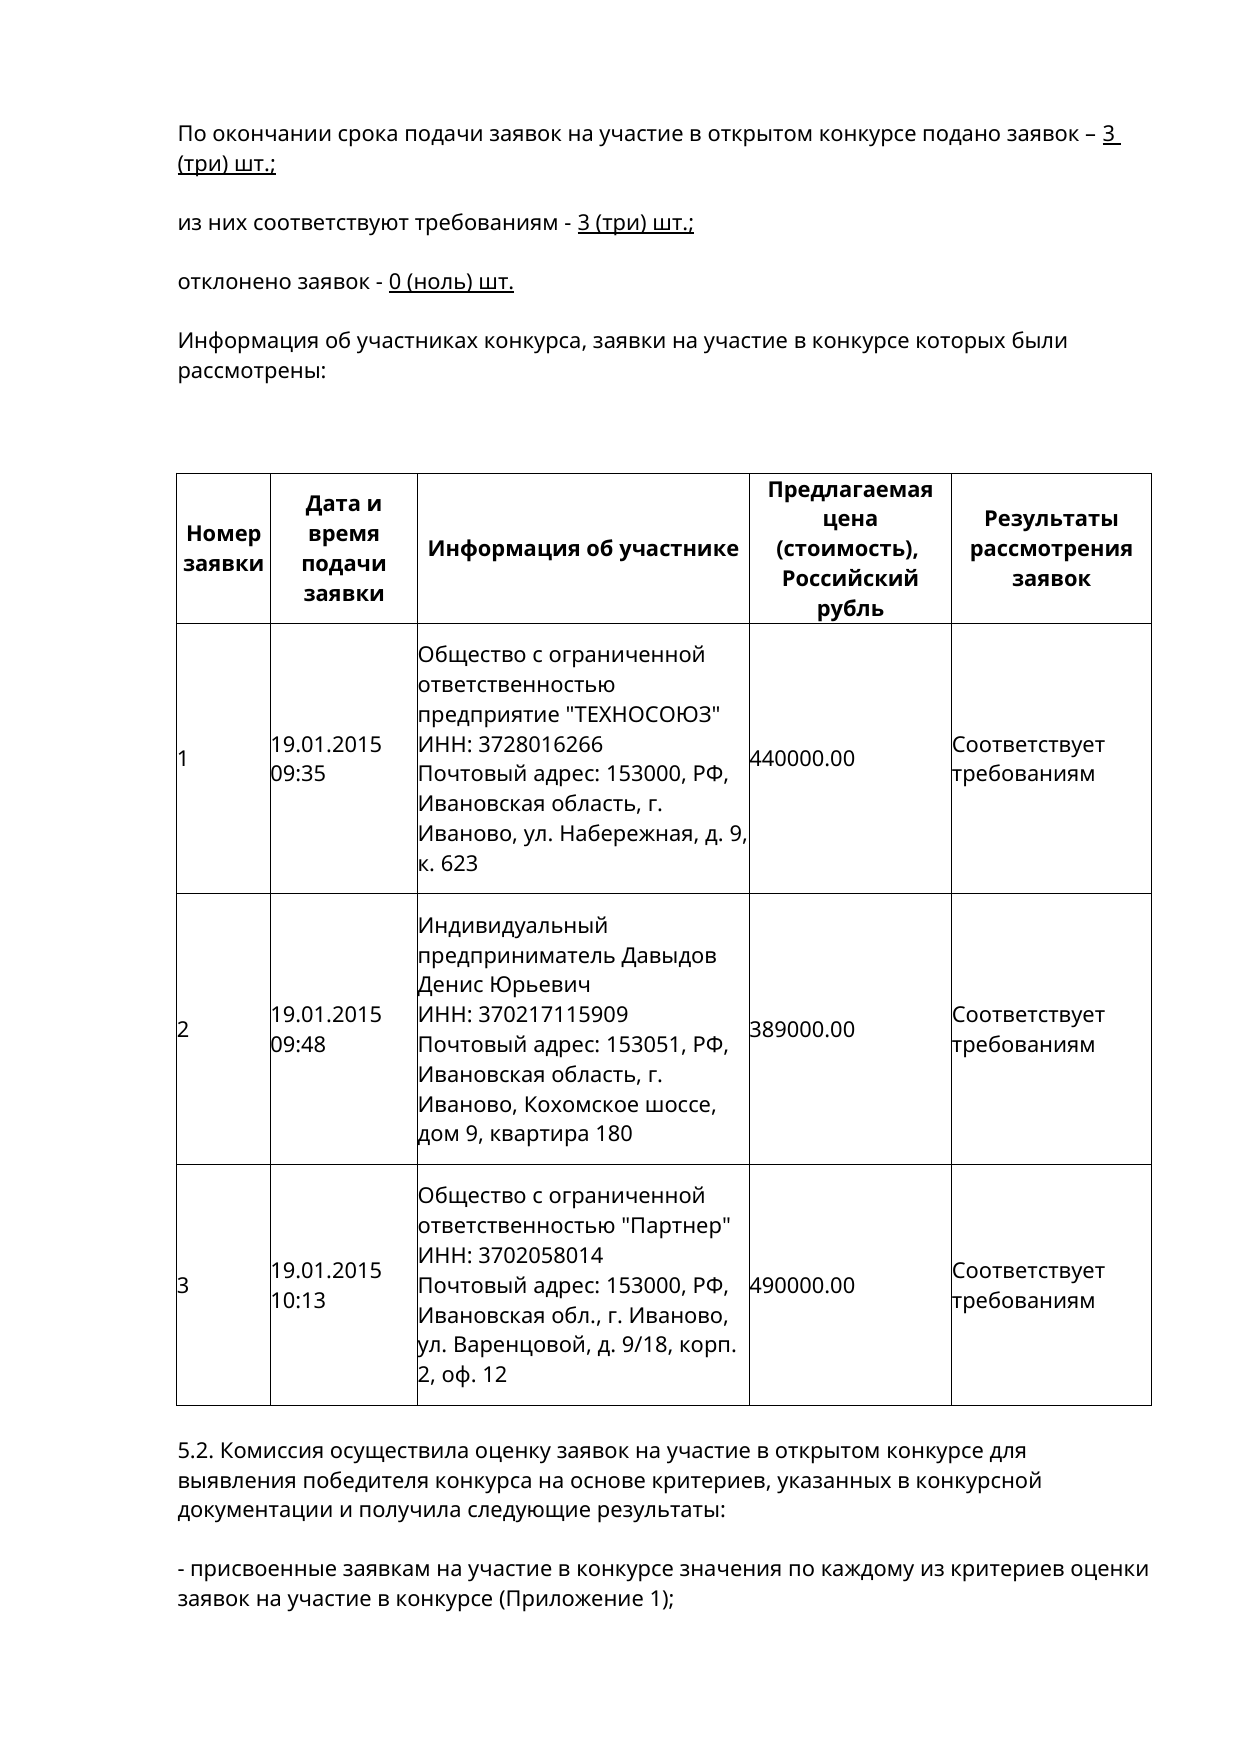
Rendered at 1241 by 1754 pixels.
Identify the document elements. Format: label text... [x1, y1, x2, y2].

table_cell 2 [177, 894, 270, 1164]
table_cell 19.01.2015 10:13 [271, 1165, 417, 1404]
table_cell 440000.00 [750, 624, 951, 893]
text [177, 1553, 1152, 1613]
table_cell 3 [177, 1165, 270, 1404]
table_cell Соответствует требованиям [952, 624, 1151, 893]
table_header Номер заявки [177, 474, 270, 622]
text из них соответствуют требованиям - 3 (три) шт.; [177, 207, 1152, 237]
table_cell 490000.00 [750, 1165, 951, 1404]
table_cell Соответствует требованиям [952, 1165, 1151, 1404]
table_cell Общество с ограниченной ответственностью "Партнер" ИНН: 3702058014 Почтовый адрес: 153000, РФ, Ивановская обл., г. Иваново, ул. Варенцовой, д. 9/18, корп. 2, оф. 12 [418, 1165, 749, 1404]
table_header Предлагаемая цена (стоимость), Российский рубль [750, 474, 951, 622]
text отклонено заявок - 0 (ноль) шт. [177, 266, 1152, 296]
table_header Информация об участнике [418, 474, 749, 622]
table_header Дата и время подачи заявки [271, 474, 417, 622]
table_header Результаты рассмотрения заявок [952, 474, 1151, 622]
text По окончании срока подачи заявок на участие в открытом конкурсе подано заявок – 3 (три) шт.; [177, 118, 1152, 178]
table_cell Соответствует требованиям [952, 894, 1151, 1164]
table_cell 19.01.2015 09:35 [271, 624, 417, 893]
table_cell 1 [177, 624, 270, 893]
text 5.2. Комиссия осуществила оценку заявок на участие в открытом конкурсе для выявления победителя конкурса на основе критериев, указанных в конкурсной документации и получила следующие результаты: [177, 1435, 1152, 1524]
text Информация об участниках конкурса, заявки на участие в конкурсе которых были рассмотрены: [177, 325, 1152, 384]
table_cell 19.01.2015 09:48 [271, 894, 417, 1164]
table_cell 389000.00 [750, 894, 951, 1164]
table_cell Индивидуальный предприниматель Давыдов Денис Юрьевич ИНН: 370217115909 Почтовый адрес: 153051, РФ, Ивановская область, г. Иваново, Кохомское шоссе, дом 9, квартира 180 [418, 894, 749, 1164]
table_cell Общество с ограниченной ответственностью предприятие "ТЕХНОСОЮЗ" ИНН: 3728016266 Почтовый адрес: 153000, РФ, Ивановская область, г. Иваново, ул. Набережная, д. 9, к. 623 [418, 624, 749, 893]
